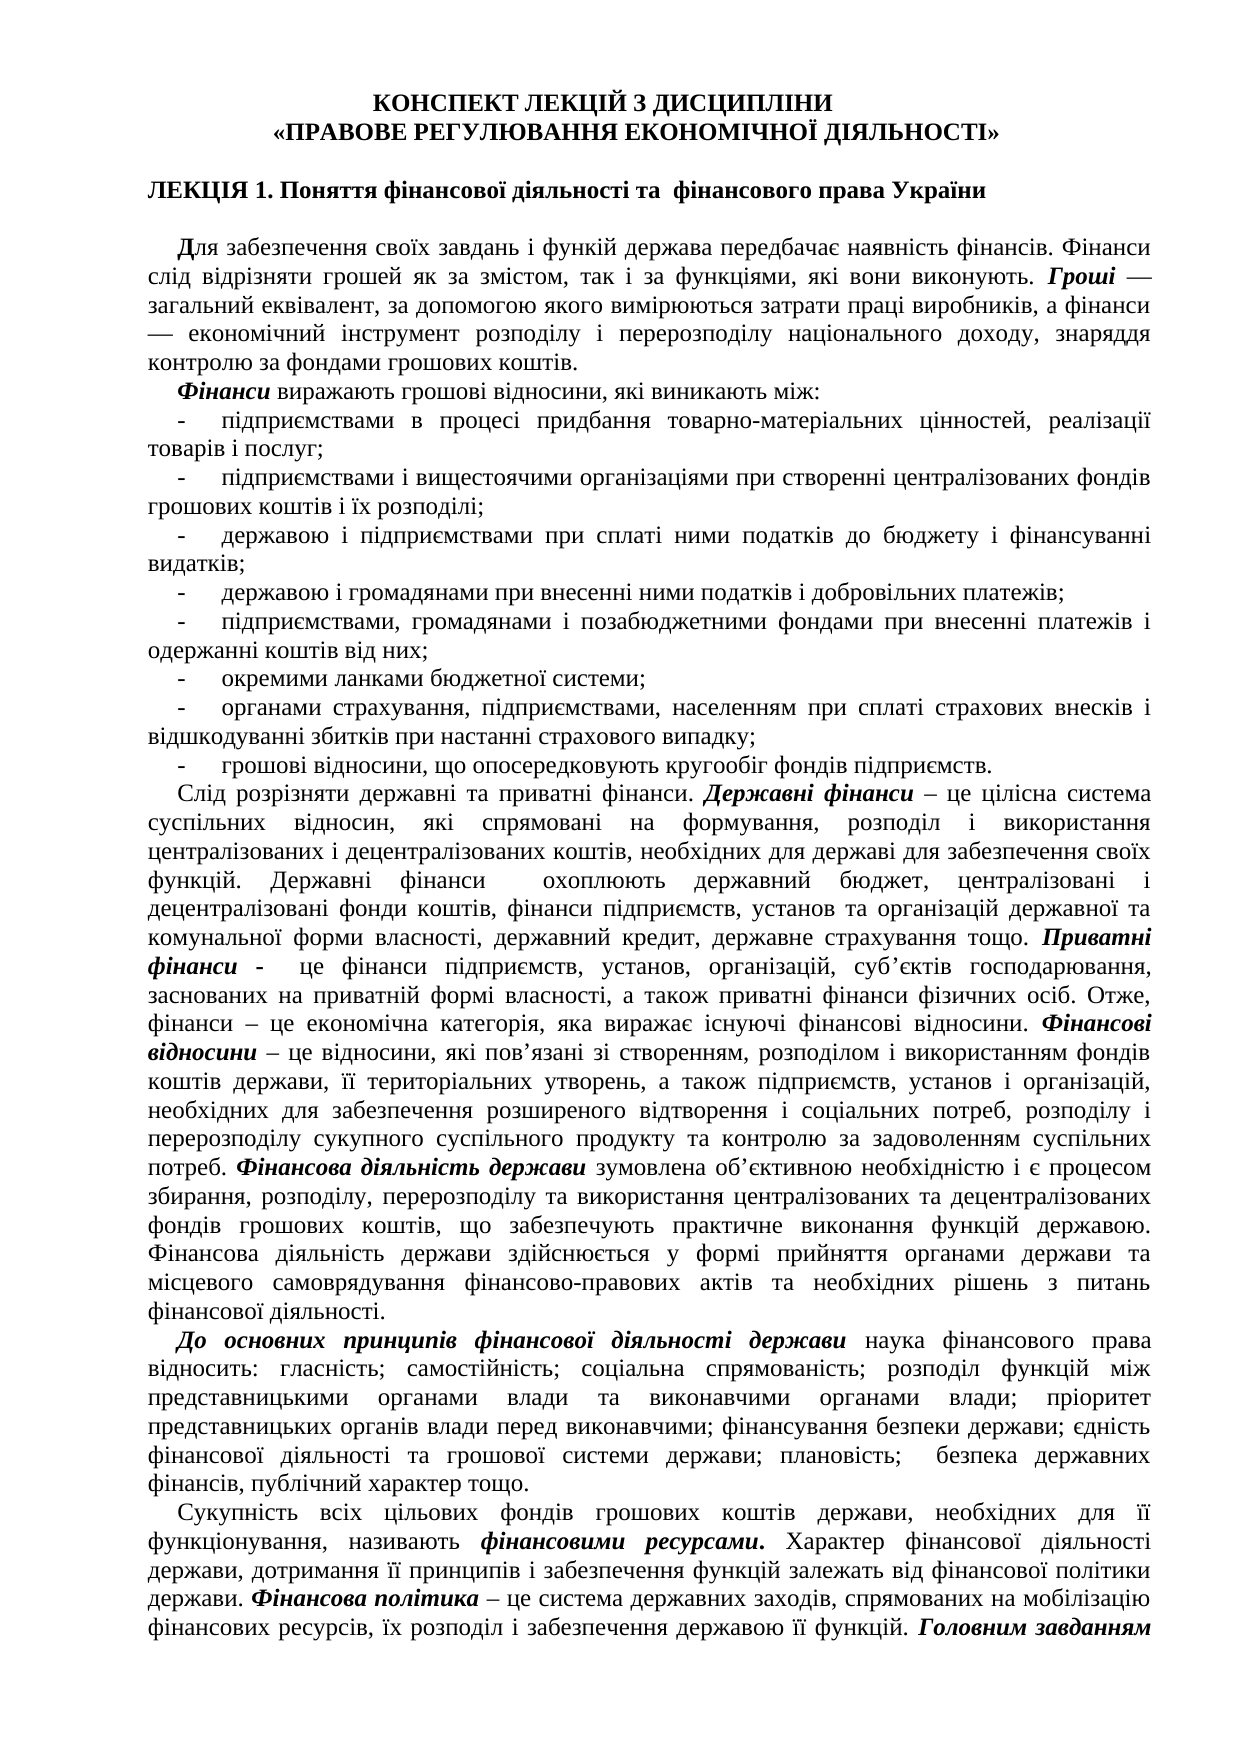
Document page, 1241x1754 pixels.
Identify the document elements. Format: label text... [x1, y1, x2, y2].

text - підприємствами і вищестоячими організаціями при створенні централізованих фондів грошових коштів і їх розподілі; [148, 462, 1152, 520]
text - державою і підприємствами при сплаті ними податків до бюджету і фінансуванні видатків; [148, 520, 1152, 577]
text - підприємствами, громадянами і позабюджетними фондами при внесенні платежів і одержанні коштів від них; [148, 606, 1152, 663]
text - окремими ланками бюджетної системи; [148, 663, 1152, 692]
text «Правове регулювання економічної діяльності» [148, 117, 1152, 146]
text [148, 1497, 1152, 1641]
text Для забезпечення своїх завдань і функій держава передбачає наявність фінансів. Фінанси слід відрізняти грошей як за змістом, так і за функціями, які вони виконують. Гроші — загальний еквівалент, за допомогою якого вимірюються затрати праці виробників, а фінанси — економічний інструмент розподілу і перерозподілу національного доходу, знаряддя контролю за фондами грошових коштів. [148, 232, 1152, 376]
text - грошові відносини, що опосередковують кругообіг фондів підприємств. [148, 750, 1152, 778]
text Фінанси виражають грошові відносини, які виникають між: [148, 376, 1152, 405]
text Слід розрізняти державні та приватні фінанси. Державні фінанси – це цілісна система суспільних відносин, які спрямовані на формування, розподіл і використання централізованих і децентралізованих коштів, необхідних для державі для забезпечення своїх функцій. Державні фінанси охоплюють державний бюджет, централізовані і децентралізовані фонди коштів, фінанси підприємств, установ та організацій державної та комунальної форми власності, державний кредит, державне страхування тощо. Приватні фінанси - це фінанси підприємств, установ, організацій, суб’єктів господарювання, заснованих на приватній формі власності, а також приватні фінанси фізичних осіб. Отже, фінанси – це економічна категорія, яка виражає існуючі фінансові відносини. Фінансові відносини – це відносини, які пов’язані зі створенням, розподілом і використанням фондів коштів держави, її територіальних утворень, а також підприємств, установ і організацій, необхідних для забезпечення розширеного відтворення і соціальних потреб, розподілу і перерозподілу сукупного суспільного продукту та контролю за задоволенням суспільних потреб. Фінансова діяльність держави зумовлена об’єктивною необхідністю і є процесом збирання, розподілу, перерозподілу та використання централізованих та децентралізованих фондів грошових коштів, що забезпечують практичне виконання функцій державою. Фінансова діяльність держави здійснюється у формі прийняття органами держави та місцевого самоврядування фінансово-правових актів та необхідних рішень з питань фінансової діяльності. [148, 778, 1152, 1325]
text - підприємствами в процесі придбання товарно-матеріальних цінностей, реалізації товарів і послуг; [148, 405, 1152, 462]
text Лекція 1. Поняття фінансової діяльності та фінансового права України [148, 175, 1152, 203]
text - державою і громадянами при внесенні ними податків і добровільних платежів; [148, 577, 1152, 606]
text До основних принципів фінансової діяльності держави наука фінансового права відносить: гласність; самостійність; соціальна спрямованість; розподіл функцій між представницькими органами влади та виконавчими органами влади; пріоритет представницьких органів влади перед виконавчими; фінансування безпеки держави; єдність фінансової діяльності та грошової системи держави; плановість; безпека державних фінансів, публічний характер тощо. [148, 1325, 1152, 1497]
text Конспект лекцій з дисципліни [148, 88, 1152, 117]
text - органами страхування, підприємствами, населенням при сплаті страхових внесків і відшкодуванні збитків при настанні страхового випадку; [148, 692, 1152, 750]
